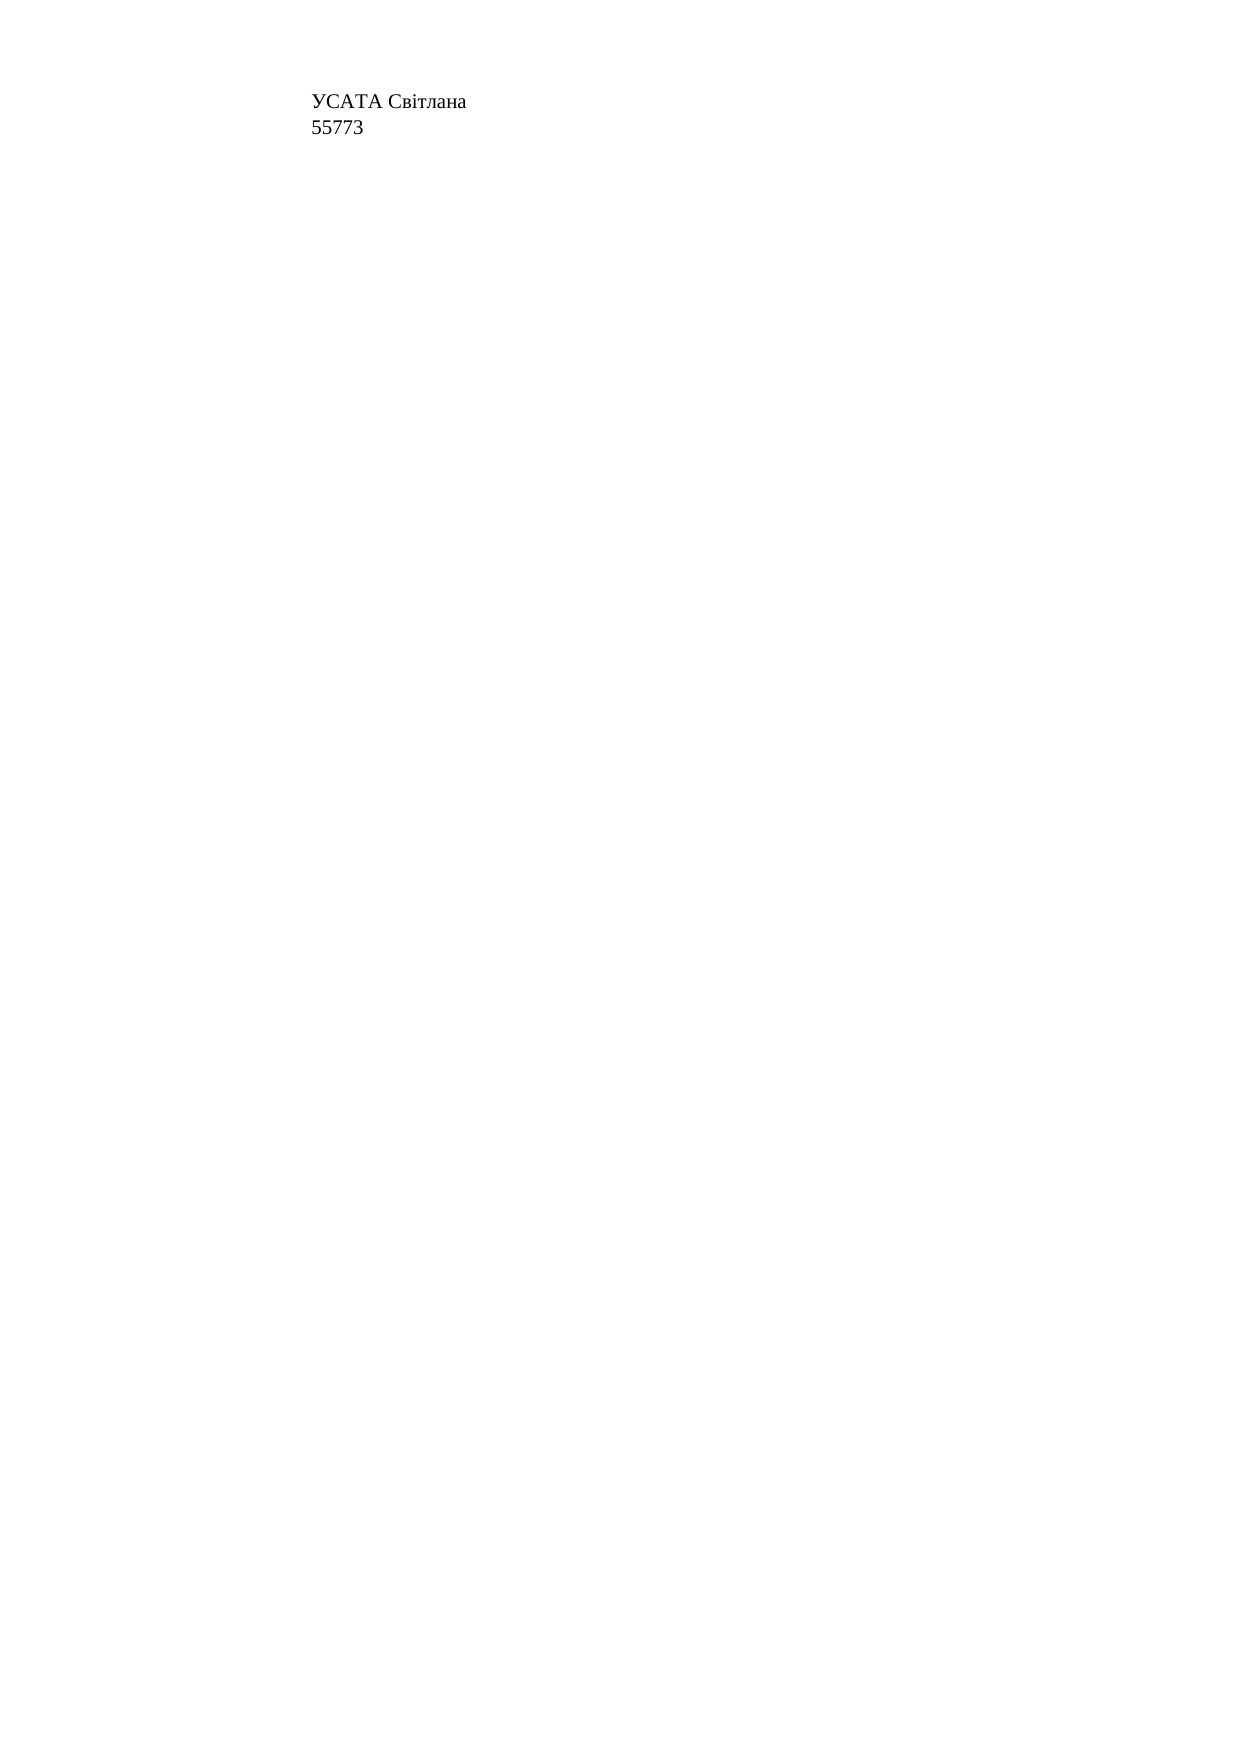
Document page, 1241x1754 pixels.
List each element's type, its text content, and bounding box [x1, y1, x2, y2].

text 55773 [311, 115, 1181, 139]
text УСАТА Світлана [311, 89, 1181, 113]
